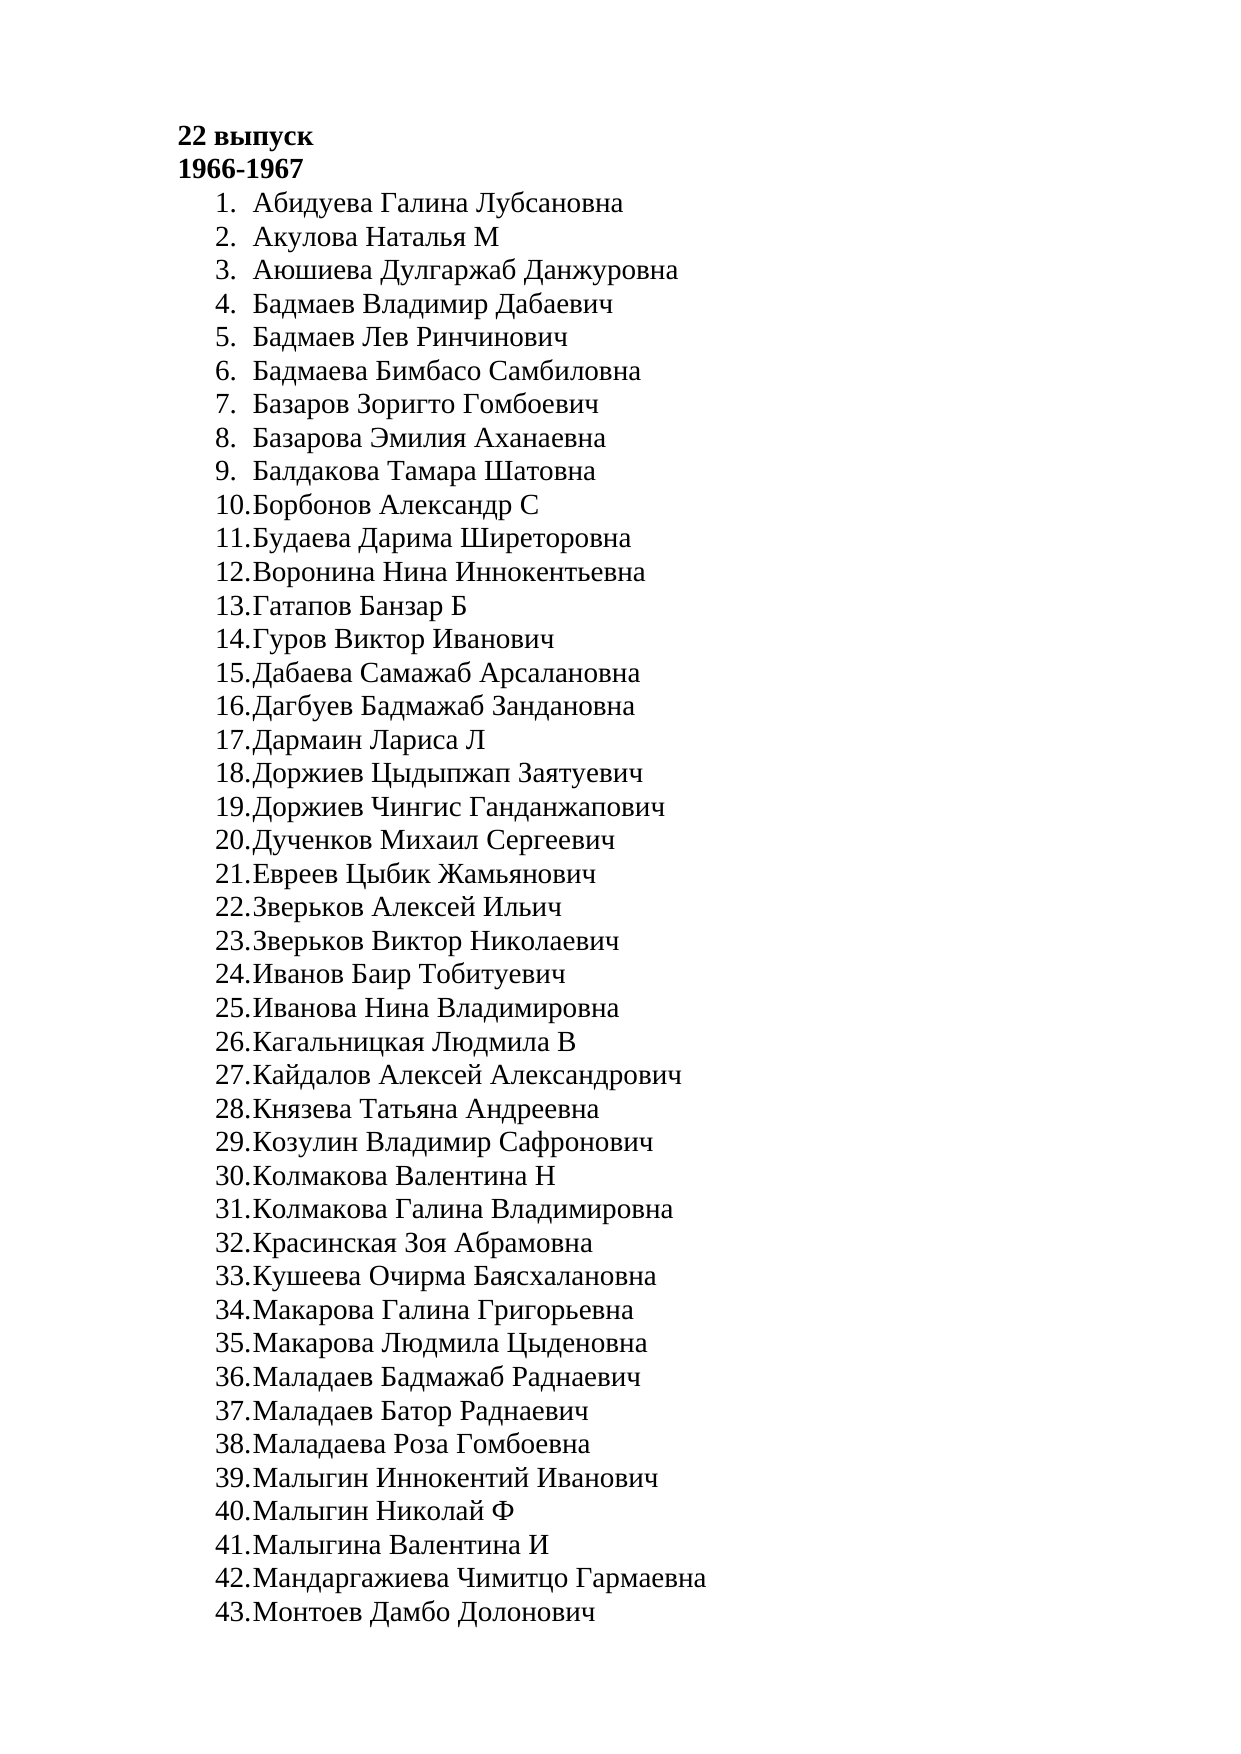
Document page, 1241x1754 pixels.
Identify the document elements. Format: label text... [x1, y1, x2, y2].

list Базарова Эмилия Аханаевна [215, 420, 1152, 453]
list Бадмаев Владимир Дабаевич [215, 286, 1152, 319]
list Макарова Людмила Цыденовна [215, 1326, 1152, 1359]
list Доржиев Цыдыпжап Заятуевич [215, 755, 1152, 789]
list Дученков Михаил Сергеевич [215, 822, 1152, 856]
list Базаров Зоригто Гомбоевич [215, 386, 1152, 420]
list Борбонов Александр С [215, 487, 1152, 521]
list Макарова Галина Григорьевна [215, 1292, 1152, 1326]
list Иванова Нина Владимировна [215, 990, 1152, 1024]
list Аюшиева Дулгаржаб Данжуровна [215, 252, 1152, 286]
list Будаева Дарима Ширеторовна [215, 521, 1152, 554]
list Дармаин Лариса Л [215, 722, 1152, 755]
list Иванов Баир Тобитуевич [215, 957, 1152, 990]
text 1966-1967 [177, 152, 1152, 185]
list Малыгина Валентина И [215, 1527, 1152, 1560]
list Гуров Виктор Иванович [215, 621, 1152, 655]
list Гатапов Банзар Б [215, 588, 1152, 621]
list Зверьков Алексей Ильич [215, 889, 1152, 923]
list Маладаев Бадмажаб Раднаевич [215, 1359, 1152, 1393]
list Мандаргажиева Чимитцо Гармаевна [215, 1560, 1152, 1594]
list Евреев Цыбик Жамьянович [215, 856, 1152, 889]
list Малыгин Николай Ф [215, 1493, 1152, 1527]
list Кагальницкая Людмила В [215, 1024, 1152, 1057]
list Балдакова Тамара Шатовна [215, 453, 1152, 487]
list Воронина Нина Иннокентьевна [215, 554, 1152, 588]
list Малыгин Иннокентий Иванович [215, 1460, 1152, 1493]
list Бадмаев Лев Ринчинович [215, 319, 1152, 353]
list Акулова Наталья М [215, 219, 1152, 252]
list Зверьков Виктор Николаевич [215, 923, 1152, 957]
list Колмакова Галина Владимировна [215, 1191, 1152, 1225]
list Князева Татьяна Андреевна [215, 1091, 1152, 1124]
list Абидуева Галина Лубсановна [215, 185, 1152, 219]
list Маладаева Роза Гомбоевна [215, 1426, 1152, 1460]
list Монтоев Дамбо Долонович [215, 1594, 1152, 1627]
list Дагбуев Бадмажаб Зандановна [215, 688, 1152, 722]
list Кайдалов Алексей Александрович [215, 1057, 1152, 1091]
list Колмакова Валентина Н [215, 1158, 1152, 1191]
list Красинская Зоя Абрамовна [215, 1225, 1152, 1258]
list Козулин Владимир Сафронович [215, 1124, 1152, 1158]
text 22 выпуск [177, 118, 1152, 152]
list Бадмаева Бимбасо Самбиловна [215, 353, 1152, 386]
list Доржиев Чингис Ганданжапович [215, 789, 1152, 822]
list Маладаев Батор Раднаевич [215, 1393, 1152, 1426]
list Дабаева Самажаб Арсалановна [215, 655, 1152, 688]
list Кушеева Очирма Баясхалановна [215, 1258, 1152, 1292]
